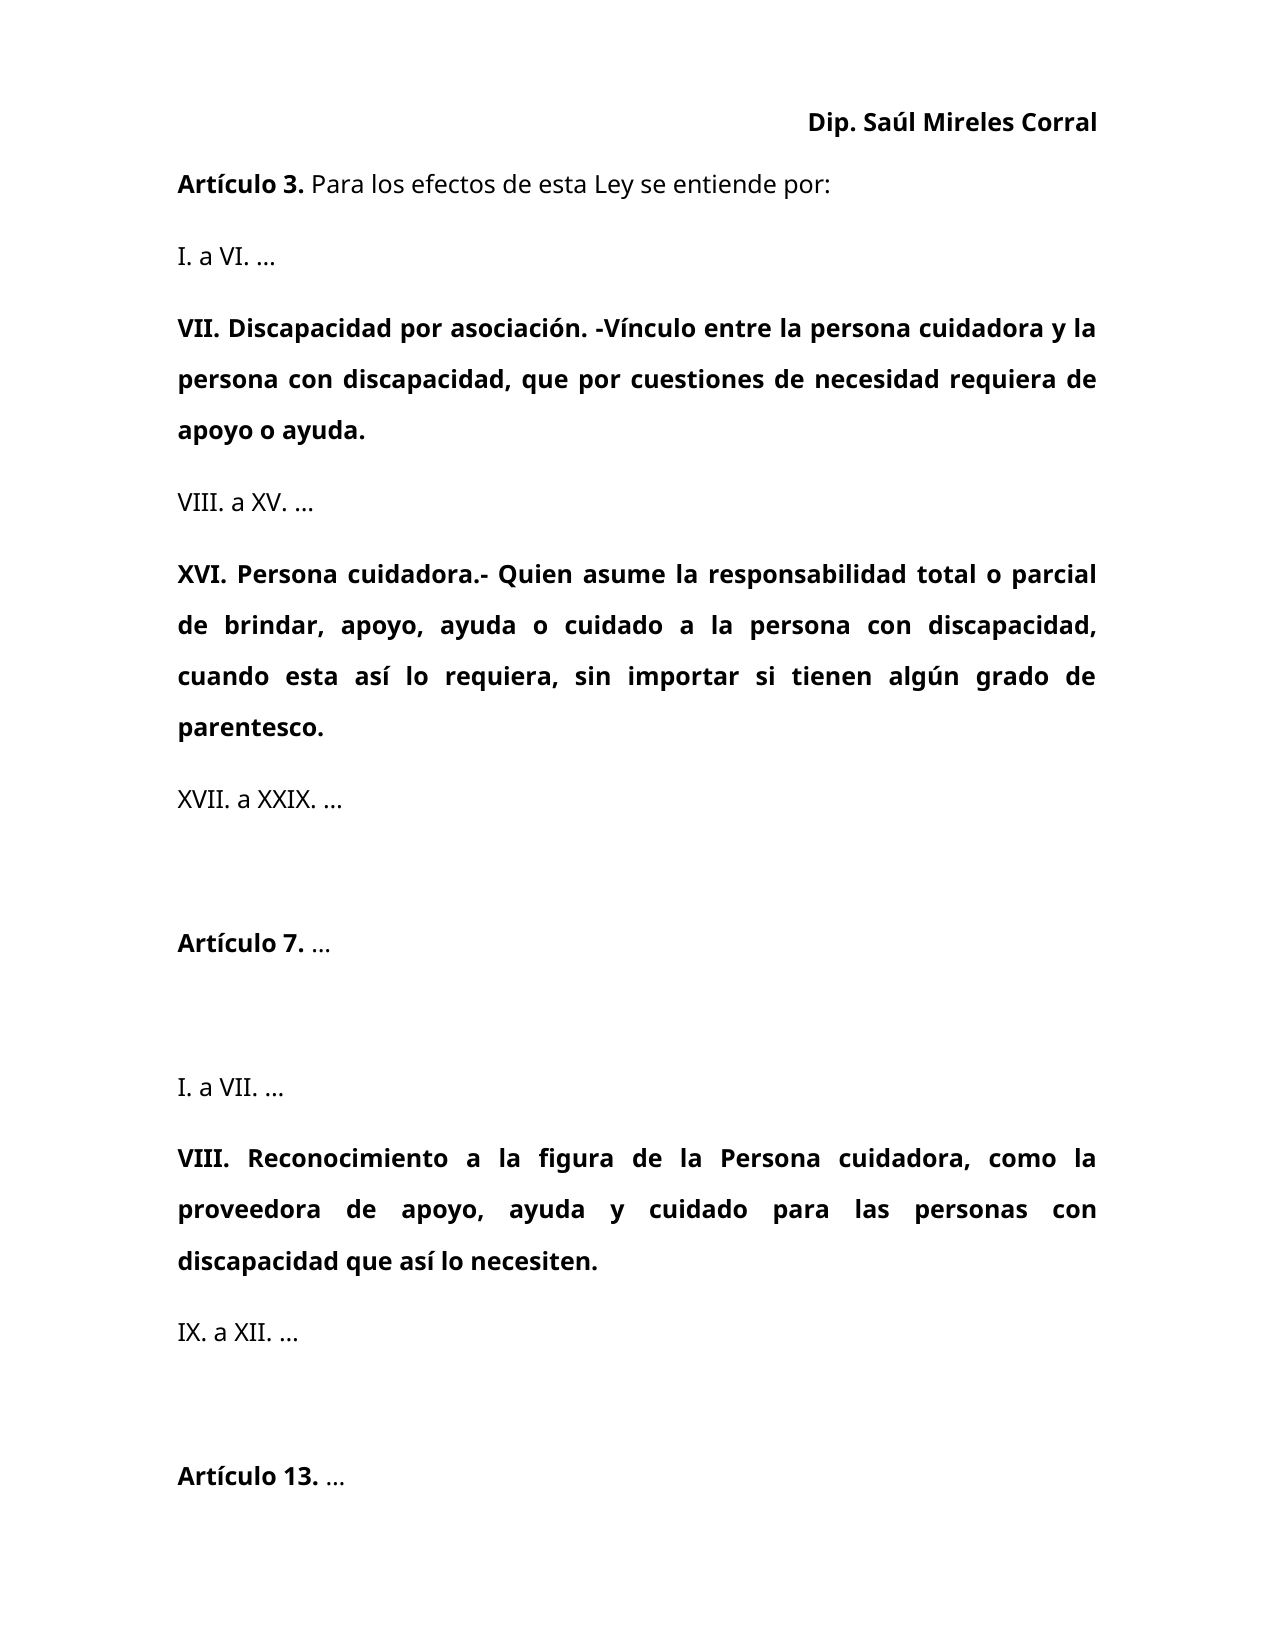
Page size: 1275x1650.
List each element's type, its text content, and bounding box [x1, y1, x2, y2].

text VII. Discapacidad por asociación. -Vínculo entre la persona cuidadora y la persona con discapacidad, que por cuestiones de necesidad requiera de apoyo o ayuda. [177, 311, 1098, 447]
text Artículo 13. … [177, 1459, 1098, 1493]
text I. a VII. … [177, 1069, 1098, 1103]
text Artículo 3. Para los efectos de esta Ley se entiende por: [177, 167, 1098, 201]
text XVI. Persona cuidadora.- Quien asume la responsabilidad total o parcial de brindar, apoyo, ayuda o cuidado a la persona con discapacidad, cuando esta así lo requiera, sin importar si tienen algún grado de parentesco. [177, 557, 1098, 744]
text VIII. Reconocimiento a la figura de la Persona cuidadora, como la proveedora de apoyo, ayuda y cuidado para las personas con discapacidad que así lo necesiten. [177, 1141, 1098, 1277]
text VIII. a XV. … [177, 485, 1098, 519]
text I. a VI. … [177, 239, 1098, 273]
text Artículo 7. … [177, 925, 1098, 959]
text IX. a XII. … [177, 1315, 1098, 1349]
text XVII. a XXIX. … [177, 782, 1098, 816]
